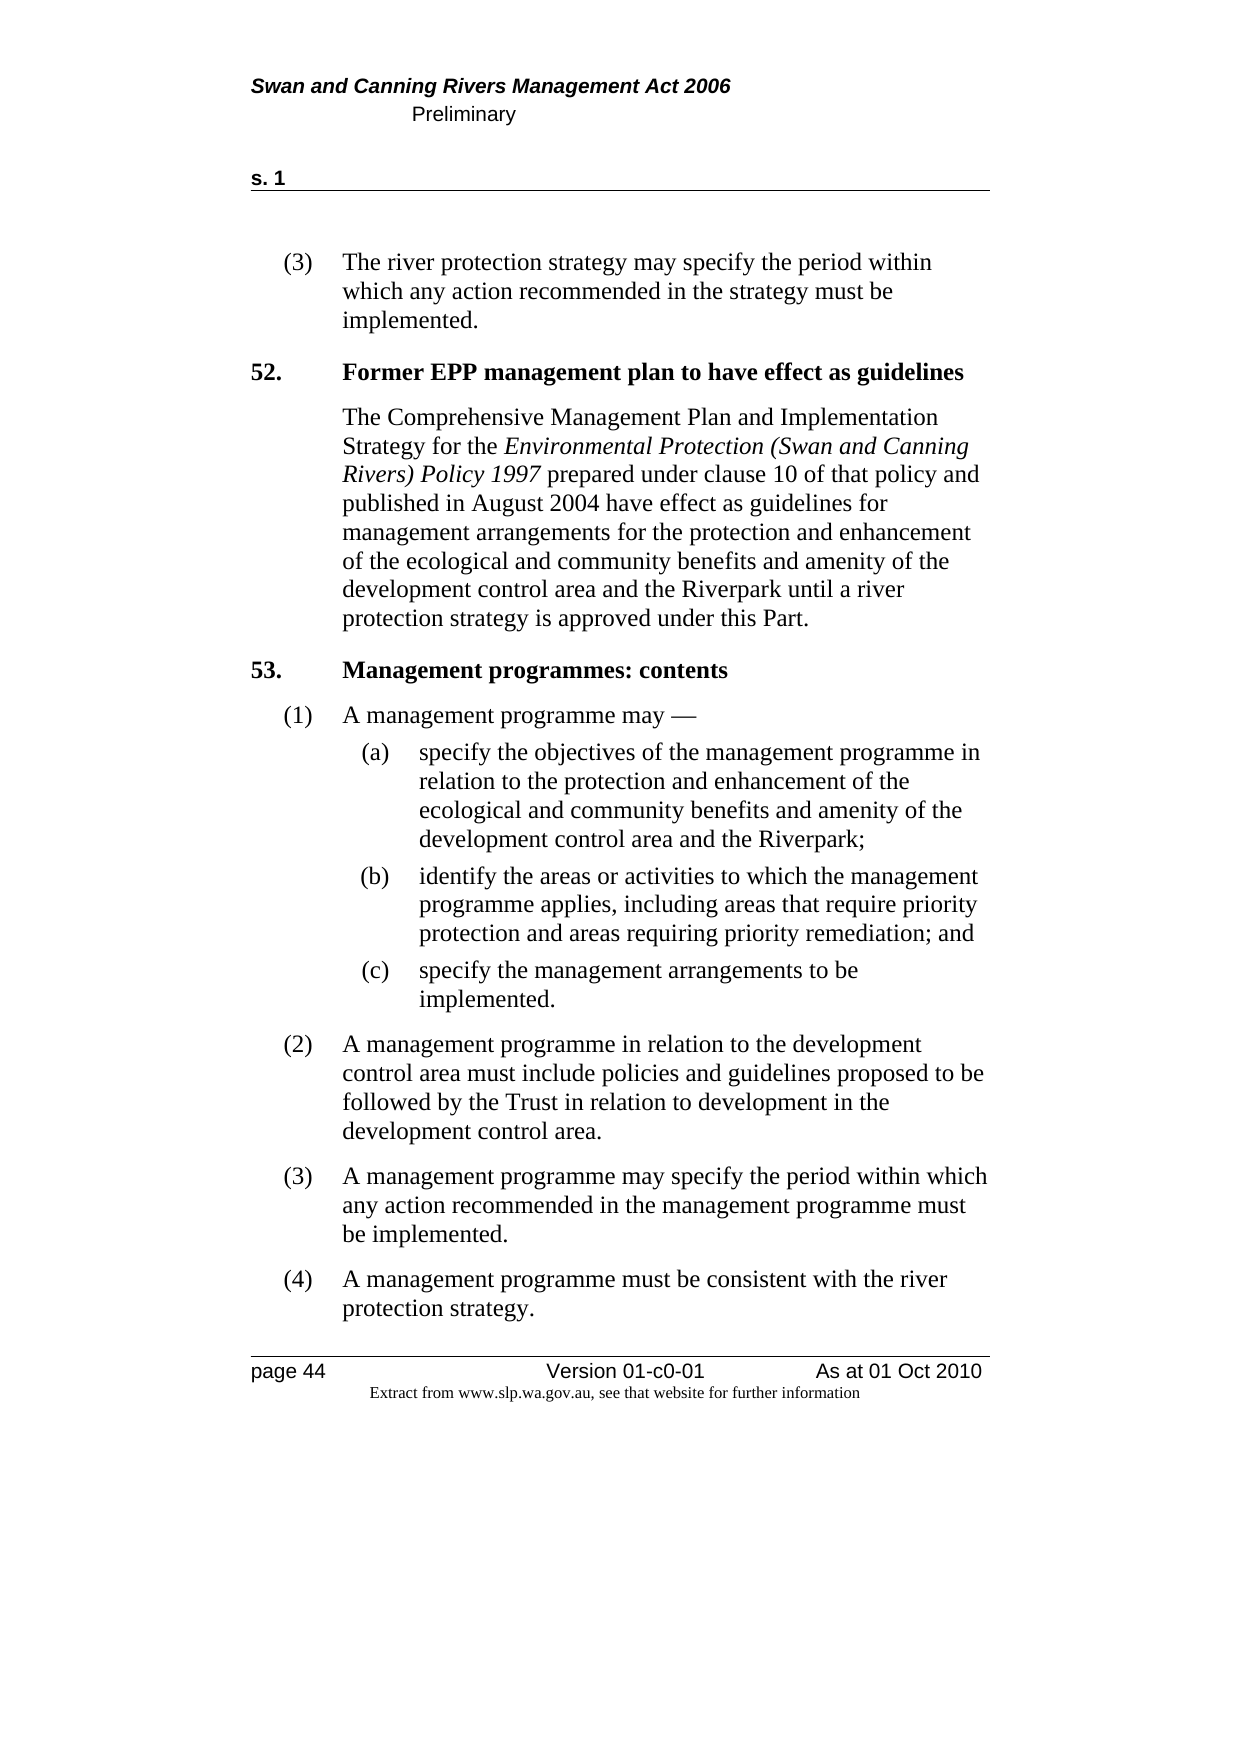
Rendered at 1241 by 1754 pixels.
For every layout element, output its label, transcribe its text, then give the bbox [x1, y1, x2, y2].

text (1) A management programme may — [251, 700, 990, 729]
text (3) A management programme may specify the period within which any action recommended in the management programme must be implemented. [251, 1161, 990, 1247]
text (b) identify the areas or activities to which the management programme applies, including areas that require priority protection and areas requiring priority remediation; and [251, 861, 990, 947]
text (2) A management programme in relation to the development control area must include policies and guidelines proposed to be followed by the Trust in relation to development in the development control area. [251, 1029, 990, 1144]
subtitle 53. Management programmes: contents [251, 655, 990, 684]
text (3) The river protection strategy may specify the period within which any action recommended in the strategy must be implemented. [251, 247, 990, 334]
subtitle 52. Former EPP management plan to have effect as guidelines [251, 357, 990, 385]
text (4) A management programme must be consistent with the river protection strategy. [251, 1264, 990, 1322]
text (a) specify the objectives of the management programme in relation to the protection and enhancement of the ecological and community benefits and amenity of the development control area and the Riverpark; [251, 737, 990, 852]
text (c) specify the management arrangements to be implemented. [251, 955, 990, 1013]
text The Comprehensive Management Plan and Implementation Strategy for the Environmental Protection (Swan and Canning Rivers) Policy 1997 prepared under clause 10 of that policy and published in August 2004 have effect as guidelines for management arrangements for the protection and enhancement of the ecological and community benefits and amenity of the development control area and the Riverpark until a river protection strategy is approved under this Part. [251, 402, 990, 632]
